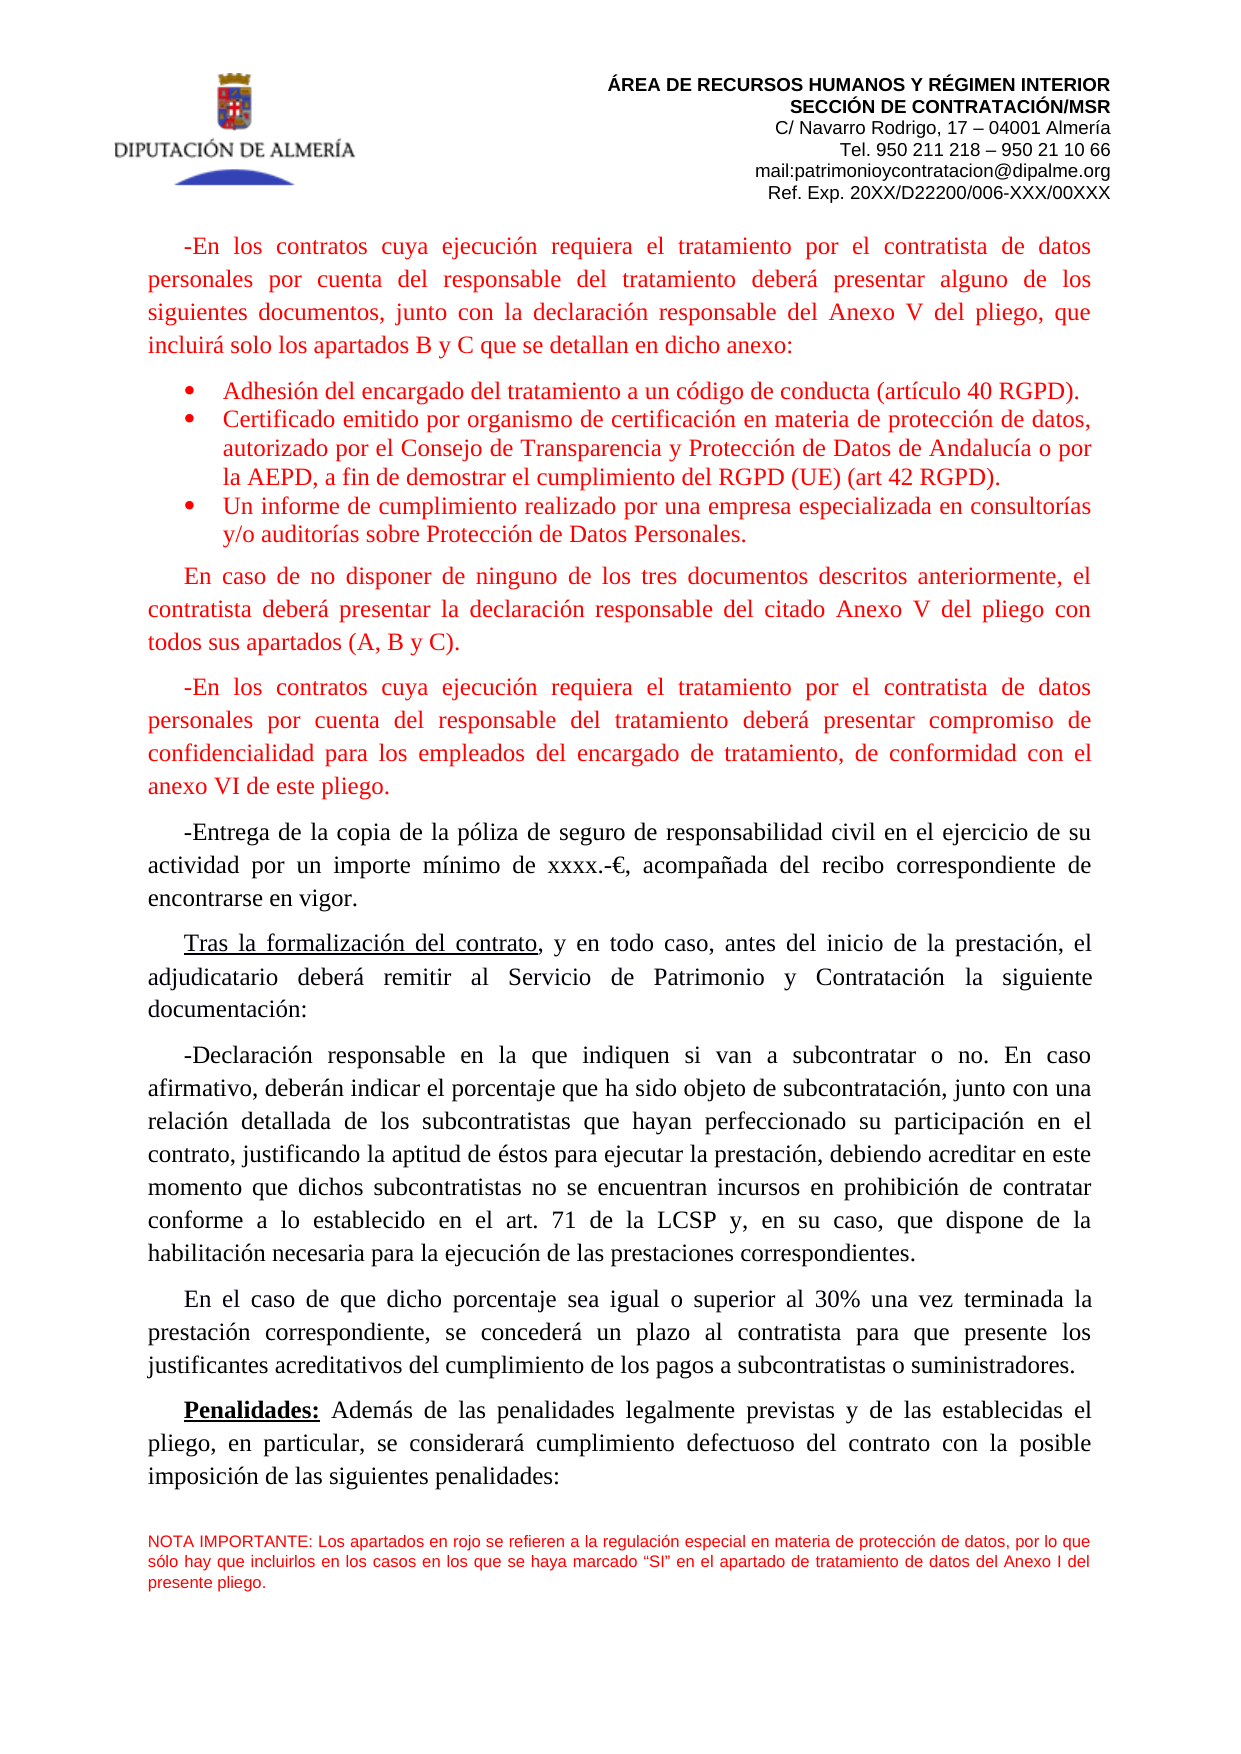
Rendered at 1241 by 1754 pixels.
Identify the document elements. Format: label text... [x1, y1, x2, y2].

list Certificado emitido por organismo de certificación en materia de protección de datos, autorizado por el Consejo de Transparencia y Protección de Datos de Andalucía o por la AEPD, a fin de demostrar el cumplimiento del RGPD (UE) (art 42 RGPD). [185, 404, 1092, 491]
text -Entrega de la copia de la póliza de seguro de responsabilidad civil en el ejercicio de su actividad por un importe mínimo de xxxx.-€, acompañada del recibo correspondiente de encontrarse en vigor. [148, 817, 1092, 912]
text -En los contratos cuya ejecución requiera el tratamiento por el contratista de datos personales por cuenta del responsable del tratamiento deberá presentar alguno de los siguientes documentos, junto con la declaración responsable del Anexo V del pliego, que incluirá solo los apartados B y C que se detallan en dicho anexo: [148, 231, 1092, 359]
text Penalidades: Además de las penalidades legalmente previstas y de las establecidas el pliego, en particular, se considerará cumplimiento defectuoso del contrato con la posible imposición de las siguientes penalidades: [148, 1395, 1092, 1490]
text -Declaración responsable en la que indiquen si van a subcontratar o no. En caso afirmativo, deberán indicar el porcentaje que ha sido objeto de subcontratación, junto con una relación detallada de los subcontratistas que hayan perfeccionado su participación en el contrato, justificando la aptitud de éstos para ejecutar la prestación, debiendo acreditar en este momento que dichos subcontratistas no se encuentran incursos en prohibición de contratar conforme a lo establecido en el art. 71 de la LCSP y, en su caso, que dispone de la habilitación necesaria para la ejecución de las prestaciones correspondientes. [148, 1040, 1092, 1267]
picture [114, 73, 357, 187]
text En el caso de que dicho porcentaje sea igual o superior al 30% una vez terminada la prestación correspondiente, se concederá un plazo al contratista para que presente los justificantes acreditativos del cumplimiento de los pagos a subcontratistas o suministradores. [148, 1284, 1092, 1378]
list Un informe de cumplimiento realizado por una empresa especializada en consultorías y/o auditorías sobre Protección de Datos Personales. [185, 491, 1092, 548]
text En caso de no disponer de ninguno de los tres documentos descritos anteriormente, el contratista deberá presentar la declaración responsable del citado Anexo V del pliego con todos sus apartados (A, B y C). [148, 561, 1092, 656]
text -En los contratos cuya ejecución requiera el tratamiento por el contratista de datos personales por cuenta del responsable del tratamiento deberá presentar compromiso de confidencialidad para los empleados del encargado de tratamiento, de conformidad con el anexo VI de este pliego. [148, 672, 1092, 800]
list Adhesión del encargado del tratamiento a un código de conducta (artículo 40 RGPD). [185, 376, 1092, 404]
text Tras la formalización del contrato, y en todo caso, antes del inicio de la prestación, el adjudicatario deberá remitir al Servicio de Patrimonio y Contratación la siguiente documentación: [148, 928, 1092, 1023]
